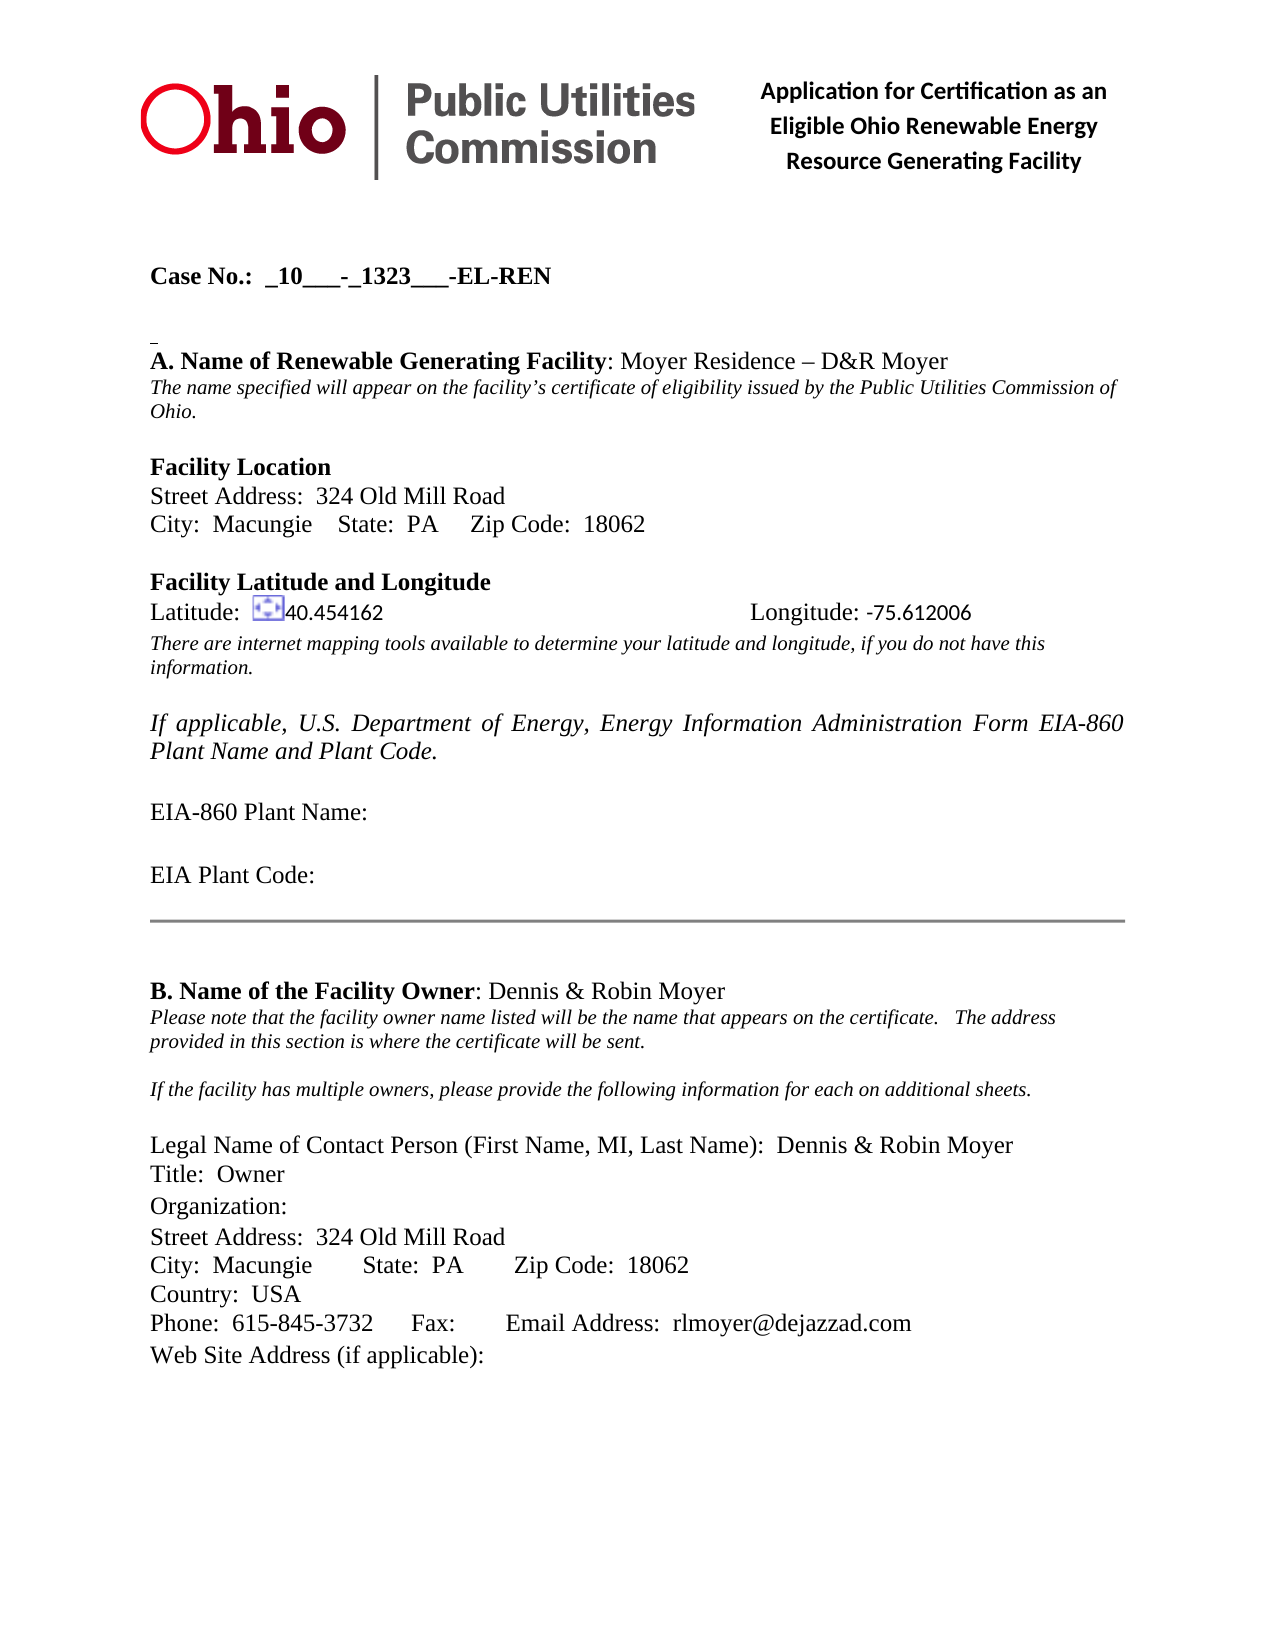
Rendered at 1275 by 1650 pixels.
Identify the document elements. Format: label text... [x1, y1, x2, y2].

text Street Address: 324 Old Mill Road [150, 1222, 1125, 1250]
text City: Macungie State: PA Zip Code: 18062 [150, 1250, 1125, 1279]
text Organization: [150, 1188, 1125, 1222]
text There are internet mapping tools available to determine your latitude and longitude, if you do not have this information. [150, 631, 1125, 679]
text Legal Name of Contact Person (First Name, MI, Last Name): Dennis & Robin Moyer [150, 1130, 1125, 1159]
text Title: Owner [150, 1159, 1125, 1188]
text Country: USA [150, 1279, 1125, 1308]
text Facility Latitude and Longitude [150, 567, 1125, 596]
text EIA Plant Code: [150, 857, 1125, 891]
text Latitude: Full-screen40.454162 Longitude: -75.612006 [150, 596, 1125, 627]
text B. Name of the Facility Owner: Dennis & Robin Moyer [150, 976, 1125, 1005]
text Street Address: 324 Old Mill Road [150, 481, 1125, 509]
text Facility Location [150, 452, 1125, 481]
text The name specified will appear on the facility’s certificate of eligibility issued by the Public Utilities Commission of Ohio. [150, 375, 1125, 423]
picture [252, 595, 285, 621]
text A. Name of Renewable Generating Facility: Moyer Residence – D&R Moyer [150, 346, 1125, 375]
text Please note that the facility owner name listed will be the name that appears on the certificate. The address provided in this section is where the certificate will be sent. [150, 1005, 1125, 1053]
text Phone: 615-845-3732 Fax: Email Address: rlmoyer@dejazzad.com [150, 1308, 1125, 1337]
picture [140, 75, 695, 180]
text If the facility has multiple owners, please provide the following information for each on additional sheets. [150, 1077, 1125, 1101]
text Web Site Address (if applicable): [150, 1337, 1125, 1371]
text City: Macungie State: PA Zip Code: 18062 [150, 509, 1125, 538]
text Case No.: _10___-_1323___-EL-REN [150, 261, 1125, 290]
text EIA-860 Plant Name: [150, 794, 1125, 828]
text If applicable, U.S. Department of Energy, Energy Information Administration Form EIA-860 Plant Name and Plant Code. [150, 708, 1125, 765]
